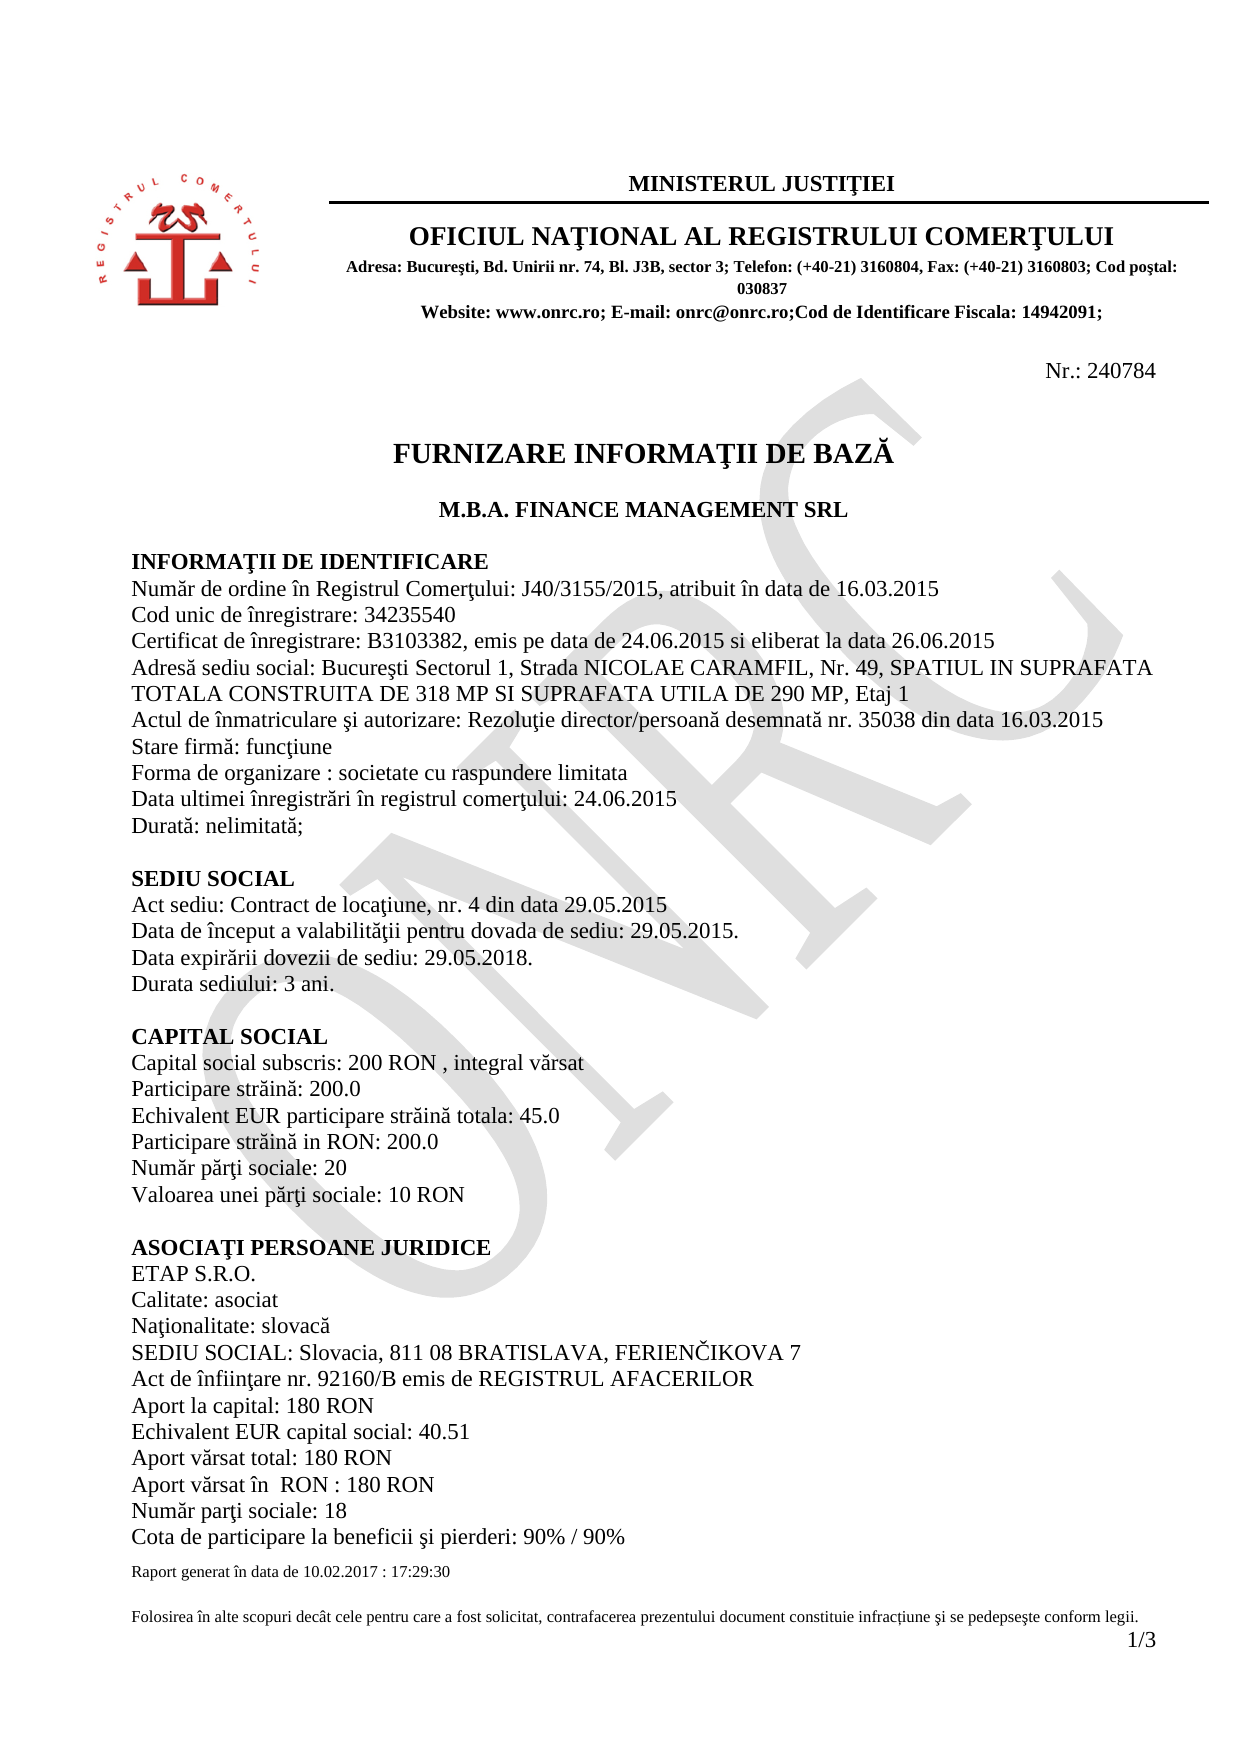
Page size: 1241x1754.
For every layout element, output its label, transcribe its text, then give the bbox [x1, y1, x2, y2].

text Valoarea unei părţi sociale: 10 RON [131, 1181, 1156, 1207]
text Act de înfiinţare nr. 92160/B emis de REGISTRUL AFACERILOR [131, 1365, 1156, 1392]
text Participare străină in RON: 200.0 [131, 1128, 1156, 1154]
text INFORMAŢII DE IDENTIFICARE [131, 548, 1156, 575]
text Forma de organizare : societate cu raspundere limitata [131, 759, 1156, 786]
text Data expirării dovezii de sediu: 29.05.2018. [131, 944, 1156, 970]
picture [95, 173, 260, 307]
text M.B.A. FINANCE MANAGEMENT SRL [131, 496, 1156, 548]
text Număr părţi sociale: 20 [131, 1154, 1156, 1181]
text Calitate: asociat [131, 1286, 1156, 1313]
text ETAP S.R.O. [131, 1260, 1156, 1286]
table_cell OFICIUL NAŢIONAL AL REGISTRULUI COMERŢULUI Adresa: Bucureşti, Bd. Unirii nr. 74, Bl. J3B, sector 3; Telefon: (+40-21) 3160804, Fax: (+40-21) 3160803; Cod poştal: 030837 Website: www.onrc.ro; E-mail: onrc@onrc.ro;Cod de Identificare Fiscala: 14942091; [329, 204, 1209, 328]
text Data de început a valabilităţii pentru dovada de sediu: 29.05.2015. [131, 917, 1156, 944]
text Cota de participare la beneficii şi pierderi: 90% / 90% [131, 1523, 1156, 1550]
text Nr.: 240784 [131, 357, 1156, 383]
table_header [120, 154, 329, 201]
text Act sediu: Contract de locaţiune, nr. 4 din data 29.05.2015 [131, 891, 1156, 917]
text Echivalent EUR participare străină totala: 45.0 [131, 1102, 1156, 1128]
text Echivalent EUR capital social: 40.51 [131, 1418, 1156, 1444]
text Participare străină: 200.0 [131, 1075, 1156, 1102]
text SEDIU SOCIAL [131, 864, 1156, 891]
text Adresă sediu social: Bucureşti Sectorul 1, Strada NICOLAE CARAMFIL, Nr. 49, SPATIUL IN SUPRAFATA TOTALA CONSTRUITA DE 318 MP SI SUPRAFATA UTILA DE 290 MP, Etaj 1 [131, 654, 1156, 706]
text Aport la capital: 180 RON [131, 1392, 1156, 1418]
text Capital social subscris: 200 RON , integral vărsat [131, 1049, 1156, 1075]
text Durată: nelimitată; [131, 812, 1156, 838]
text Aport vărsat total: 180 RON [131, 1444, 1156, 1471]
text ASOCIAŢI PERSOANE JURIDICE [131, 1233, 1156, 1260]
text FURNIZARE INFORMAŢII DE BAZĂ [131, 436, 1156, 496]
text Certificat de înregistrare: B3103382, emis pe data de 24.06.2015 si eliberat la data 26.06.2015 [131, 627, 1156, 654]
table_header MINISTERUL JUSTIŢIEI [329, 154, 1209, 201]
text Număr de ordine în Registrul Comerţului: J40/3155/2015, atribuit în data de 16.03.2015 [131, 575, 1156, 601]
text SEDIU SOCIAL: Slovacia, 811 08 BRATISLAVA, FERIENČIKOVA 7 [131, 1339, 1156, 1365]
text Durata sediului: 3 ani. [131, 970, 1156, 996]
text Cod unic de înregistrare: 34235540 [131, 601, 1156, 627]
text Stare firmă: funcţiune [131, 733, 1156, 759]
text CAPITAL SOCIAL [131, 1023, 1156, 1049]
text Naţionalitate: slovacă [131, 1313, 1156, 1339]
text Actul de înmatriculare şi autorizare: Rezoluţie director/persoană desemnată nr. 35038 din data 16.03.2015 [131, 706, 1156, 733]
text Data ultimei înregistrări în registrul comerţului: 24.06.2015 [131, 786, 1156, 812]
text Aport vărsat în RON : 180 RON [131, 1471, 1156, 1497]
text Număr parţi sociale: 18 [131, 1497, 1156, 1523]
